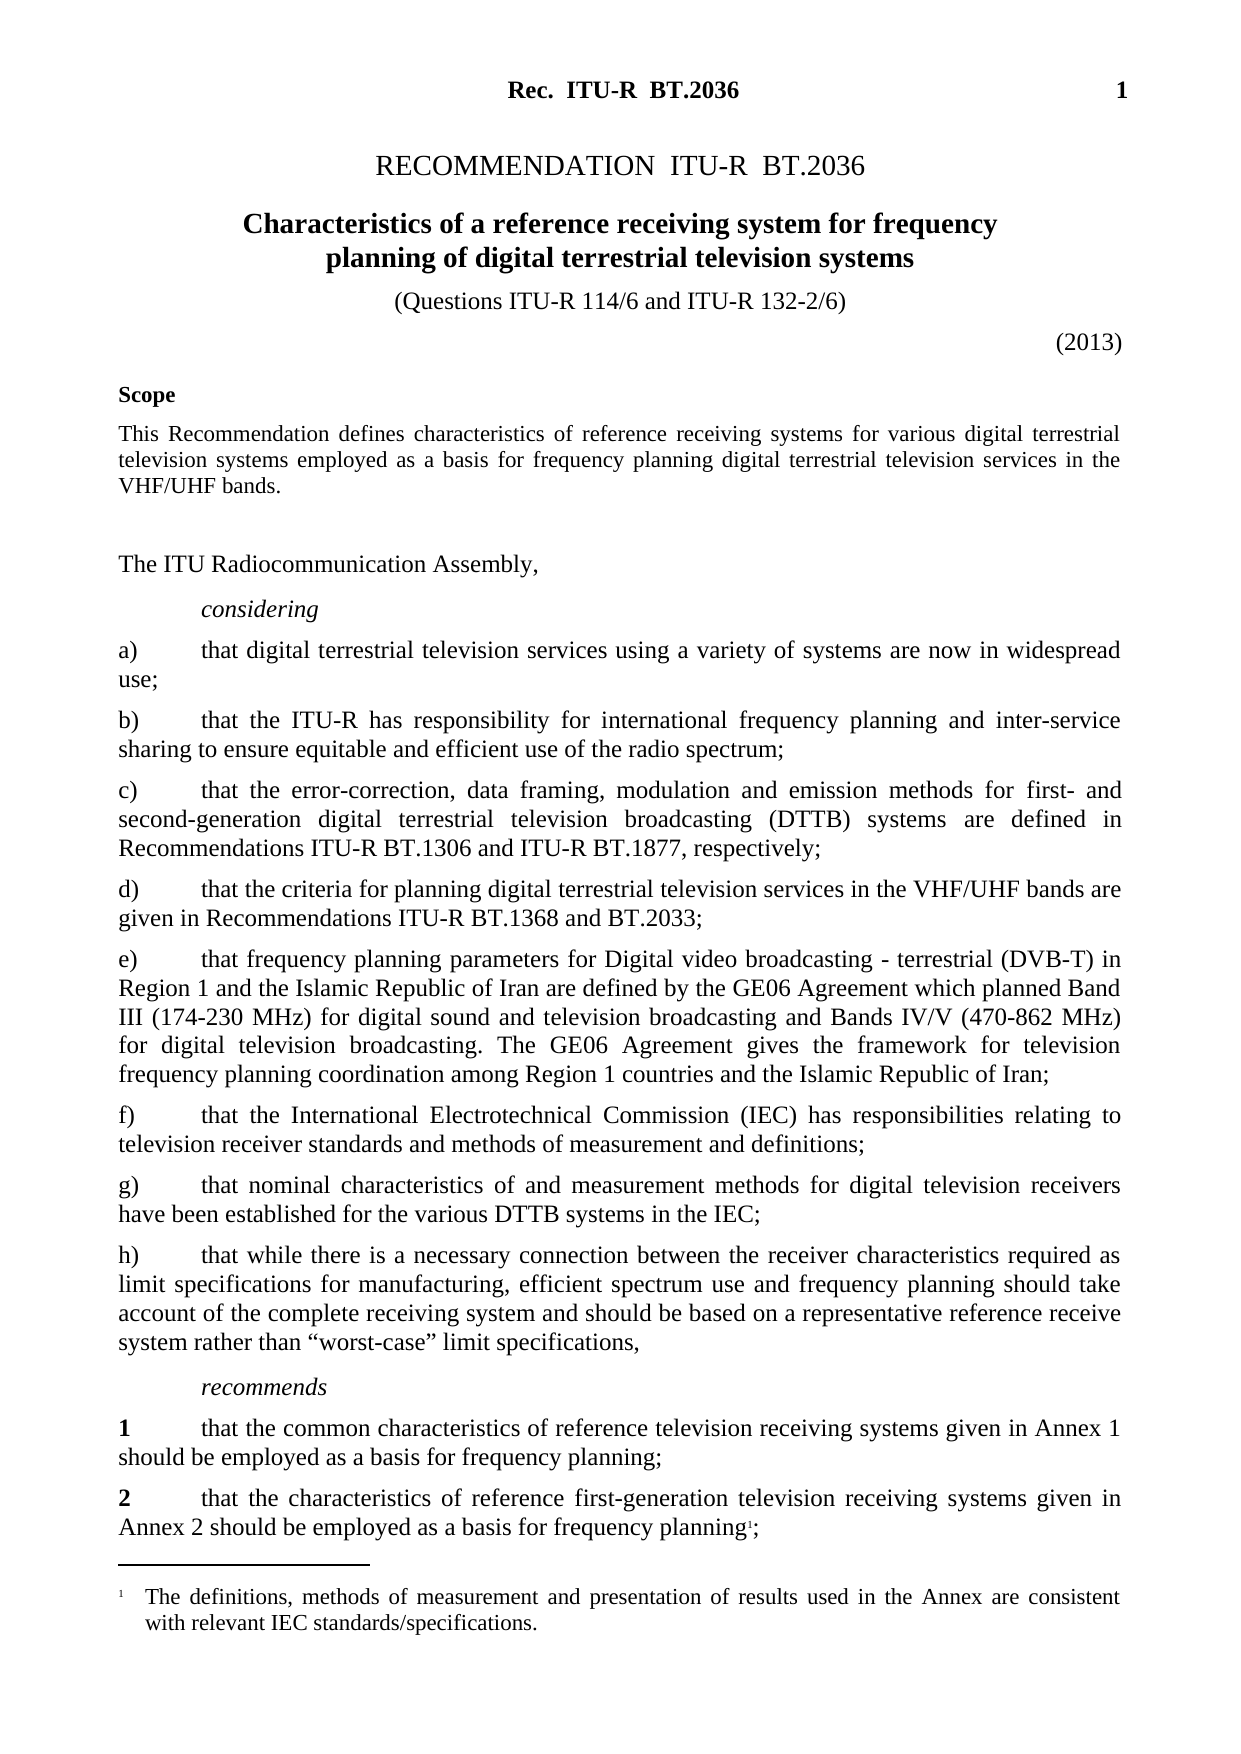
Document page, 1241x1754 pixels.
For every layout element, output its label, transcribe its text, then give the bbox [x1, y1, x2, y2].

text f) that the International Electrotechnical Commission (IEC) has responsibilities relating to television receiver standards and methods of measurement and definitions; [118, 1100, 1122, 1158]
text recommends [201, 1372, 1122, 1401]
text h) that while there is a necessary connection between the receiver characteristics required as limit specifications for manufacturing, efficient spectrum use and frequency planning should take account of the complete receiving system and should be based on a representative reference receive system rather than “worst-case” limit specifications, [118, 1240, 1122, 1355]
text e) that frequency planning parameters for Digital video broadcasting - terrestrial (DVB-T) in Region 1 and the Islamic Republic of Iran are defined by the GE06 Agreement which planned Band III (174-230 MHz) for digital sound and television broadcasting and Bands IV/V (470-862 MHz) for digital television broadcasting. The GE06 Agreement gives the framework for television frequency planning coordination among Region 1 countries and the Islamic Republic of Iran; [118, 944, 1122, 1088]
text This Recommendation defines characteristics of reference receiving systems for various digital terrestrial television systems employed as a basis for frequency planning digital terrestrial television services in the VHF/UHF bands. [118, 420, 1122, 499]
text c) that the error-correction, data framing, modulation and emission methods for first- and second-generation digital terrestrial television broadcasting (DTTB) systems are defined in Recommendations ITU-R BT.1306 and ITU-R BT.1877, respectively; [118, 775, 1122, 862]
text b) that the ITU-R has responsibility for international frequency planning and inter-service sharing to ensure equitable and efficient use of the radio spectrum; [118, 705, 1122, 763]
text (Questions ITU-R 114/6 and ITU-R 132-2/6) [118, 286, 1122, 314]
text 2 that the characteristics of reference first-generation television receiving systems given in Annex 2 should be employed as a basis for frequency planning; [118, 1483, 1122, 1541]
text d) that the criteria for planning digital terrestrial television services in the VHF/UHF bands are given in Recommendations ITU-R BT.1368 and BT.2033; [118, 874, 1122, 932]
text considering [201, 594, 1122, 623]
text (2013) [118, 327, 1122, 356]
text RECOMMENDATION ITU-R BT.2036 [118, 148, 1122, 181]
subtitle Scope [118, 381, 1122, 407]
title The ITU Radiocommunication Assembly, [118, 549, 1122, 577]
text 1 that the common characteristics of reference television receiving systems given in Annex 1 should be employed as a basis for frequency planning; [118, 1413, 1122, 1471]
title Characteristics of a reference receiving system for frequency planning of digital terrestrial television systems [118, 206, 1122, 273]
text a) that digital terrestrial television services using a variety of systems are now in widespread use; [118, 635, 1122, 693]
text g) that nominal characteristics of and measurement methods for digital television receivers have been established for the various DTTB systems in the IEC; [118, 1170, 1122, 1228]
